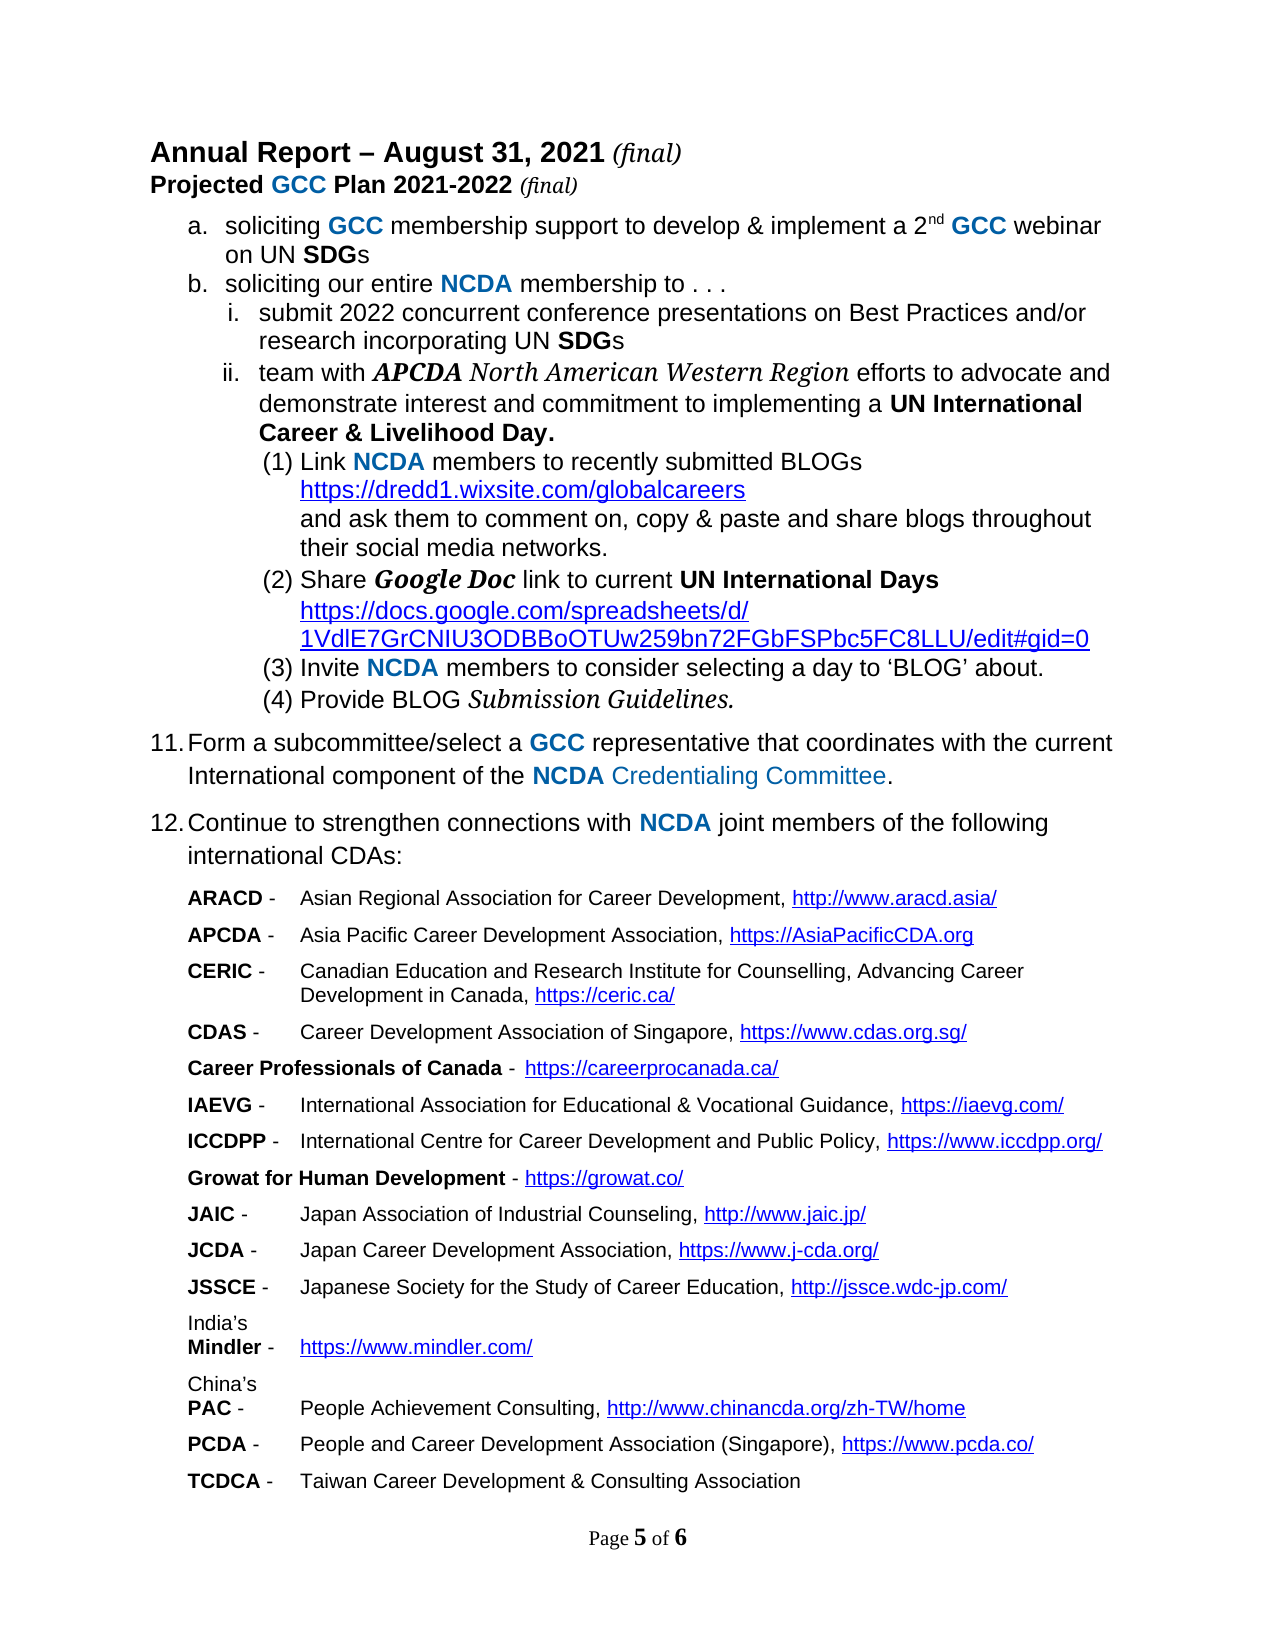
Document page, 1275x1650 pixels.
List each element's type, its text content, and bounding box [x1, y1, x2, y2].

text JAIC - Japan Association of Industrial Counseling, http://www.jaic.jp/ [187, 1202, 1125, 1226]
list Share Google Doc link to current UN International Days [262, 562, 1125, 596]
text Mindler - https://www.mindler.com/ [187, 1335, 1125, 1359]
list https://dredd1.wixsite.com/globalcareers [300, 475, 1125, 504]
list Provide BLOG Submission Guidelines. [262, 682, 1125, 716]
text CDAS - Career Development Association of Singapore, https://www.cdas.org.sg/ [187, 1019, 1125, 1043]
text IAEVG - International Association for Educational & Vocational Guidance, https://iaevg.com/ [187, 1092, 1125, 1116]
list soliciting our entire NCDA membership to . . . [187, 269, 1125, 297]
list soliciting GCC membership support to develop & implement a 2nd GCC webinar on UN SDGs [187, 211, 1125, 269]
text JCDA - Japan Career Development Association, https://www.j-cda.org/ [187, 1238, 1125, 1262]
text Career Professionals of Canada - https://careerprocanada.ca/ [187, 1056, 1125, 1080]
list Continue to strengthen connections with NCDA joint members of the following international CDAs: [150, 808, 1125, 869]
text APCDA - Asia Pacific Career Development Association, https://AsiaPacificCDA.org [187, 923, 1125, 947]
text Annual Report – August 31, 2021 (final) [150, 135, 1200, 170]
list and ask them to comment on, copy & paste and share blogs throughout their social media networks. [300, 504, 1125, 562]
text Projected GCC Plan 2021-2022 (final) [150, 170, 1200, 199]
list https://docs.google.com/spreadsheets/d/1VdlE7GrCNIU3ODBBoOTUw259bn72FGbFSPbc5FC8LLU/edit#gid=0 [300, 596, 1125, 653]
text India’s [187, 1311, 1125, 1335]
text ARACD - Asian Regional Association for Career Development, http://www.aracd.asia/ [187, 886, 1125, 910]
list submit 2022 concurrent conference presentations on Best Practices and/or research incorporating UN SDGs [240, 297, 1125, 355]
text Development in Canada, https://ceric.ca/ [225, 983, 1125, 1007]
text Growat for Human Development - https://growat.co/ [187, 1165, 1125, 1189]
text PAC - People Achievement Consulting, http://www.chinancda.org/zh-TW/home [187, 1396, 1125, 1419]
text JSSCE - Japanese Society for the Study of Career Education, http://jssce.wdc-jp.com/ [187, 1275, 1125, 1299]
text PCDA - People and Career Development Association (Singapore), https://www.pcda.co/ [187, 1432, 1125, 1456]
list Form a subcommittee/select a GCC representative that coordinates with the current International component of the NCDA Credentialing Committee. [150, 728, 1125, 790]
list Invite NCDA members to consider selecting a day to ‘BLOG’ about. [262, 653, 1125, 682]
text TCDCA - Taiwan Career Development & Consulting Association [187, 1468, 1125, 1492]
list Link NCDA members to recently submitted BLOGs [262, 447, 1125, 475]
text CERIC - Canadian Education and Research Institute for Counselling, Advancing Career [187, 959, 1125, 983]
text ICCDPP - International Centre for Career Development and Public Policy, https://www.iccdpp.org/ [187, 1129, 1125, 1153]
text China’s [187, 1372, 1125, 1396]
list team with APCDA North American Western Region efforts to advocate and demonstrate interest and commitment to implementing a UN International Career & Livelihood Day. [240, 355, 1125, 447]
